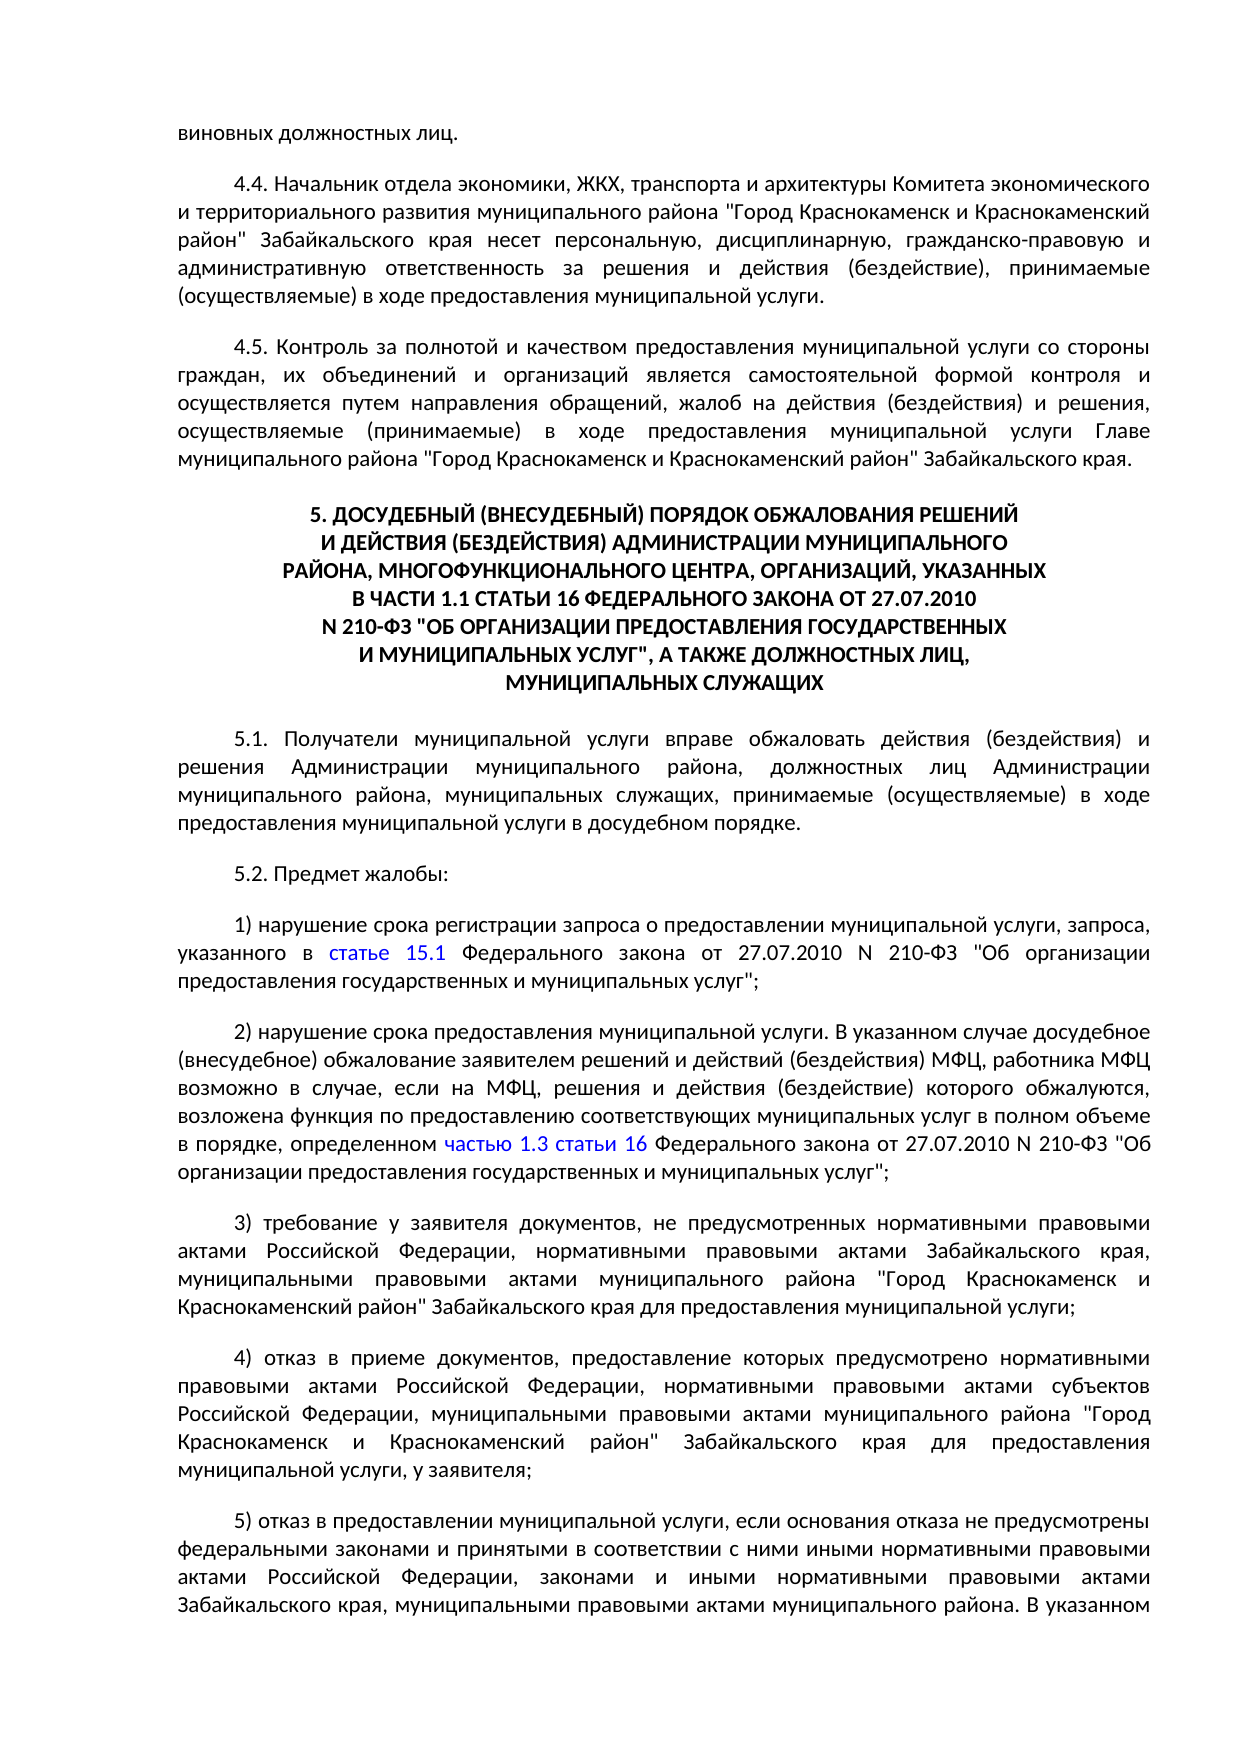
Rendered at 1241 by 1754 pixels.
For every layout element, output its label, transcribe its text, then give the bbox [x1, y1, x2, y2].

title И МУНИЦИПАЛЬНЫХ УСЛУГ", А ТАКЖЕ ДОЛЖНОСТНЫХ ЛИЦ, [177, 640, 1152, 668]
text 4.5. Контроль за полнотой и качеством предоставления муниципальной услуги со стороны граждан, их объединений и организаций является самостоятельной формой контроля и осуществляется путем направления обращений, жалоб на действия (бездействия) и решения, осуществляемые (принимаемые) в ходе предоставления муниципальной услуги Главе муниципального района "Город Краснокаменск и Краснокаменский район" Забайкальского края. [177, 332, 1152, 472]
title МУНИЦИПАЛЬНЫХ СЛУЖАЩИХ [177, 668, 1152, 696]
text 5.1. Получатели муниципальной услуги вправе обжаловать действия (бездействия) и решения Администрации муниципального района, должностных лиц Администрации муниципального района, муниципальных служащих, принимаемые (осуществляемые) в ходе предоставления муниципальной услуги в досудебном порядке. [177, 724, 1152, 836]
title N 210-ФЗ "ОБ ОРГАНИЗАЦИИ ПРЕДОСТАВЛЕНИЯ ГОСУДАРСТВЕННЫХ [177, 612, 1152, 640]
text 3) требование у заявителя документов, не предусмотренных нормативными правовыми актами Российской Федерации, нормативными правовыми актами Забайкальского края, муниципальными правовыми актами муниципального района "Город Краснокаменск и Краснокаменский район" Забайкальского края для предоставления муниципальной услуги; [177, 1208, 1152, 1320]
title 5. ДОСУДЕБНЫЙ (ВНЕСУДЕБНЫЙ) ПОРЯДОК ОБЖАЛОВАНИЯ РЕШЕНИЙ [177, 500, 1152, 528]
text 2) нарушение срока предоставления муниципальной услуги. В указанном случае досудебное (внесудебное) обжалование заявителем решений и действий (бездействия) МФЦ, работника МФЦ возможно в случае, если на МФЦ, решения и действия (бездействие) которого обжалуются, возложена функция по предоставлению соответствующих муниципальных услуг в полном объеме в порядке, определенном частью 1.3 статьи 16 Федерального закона от 27.07.2010 N 210-ФЗ "Об организации предоставления государственных и муниципальных услуг"; [177, 1017, 1152, 1185]
title В ЧАСТИ 1.1 СТАТЬИ 16 ФЕДЕРАЛЬНОГО ЗАКОНА ОТ 27.07.2010 [177, 584, 1152, 612]
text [177, 1506, 1152, 1618]
text 4.4. Начальник отдела экономики, ЖКХ, транспорта и архитектуры Комитета экономического и территориального развития муниципального района "Город Краснокаменск и Краснокаменский район" Забайкальского края несет персональную, дисциплинарную, гражданско-правовую и административную ответственность за решения и действия (бездействие), принимаемые (осуществляемые) в ходе предоставления муниципальной услуги. [177, 169, 1152, 309]
text 5.2. Предмет жалобы: [177, 859, 1152, 887]
title РАЙОНА, МНОГОФУНКЦИОНАЛЬНОГО ЦЕНТРА, ОРГАНИЗАЦИЙ, УКАЗАННЫХ [177, 556, 1152, 584]
text 1) нарушение срока регистрации запроса о предоставлении муниципальной услуги, запроса, указанного в статье 15.1 Федерального закона от 27.07.2010 N 210-ФЗ "Об организации предоставления государственных и муниципальных услуг"; [177, 910, 1152, 994]
title И ДЕЙСТВИЯ (БЕЗДЕЙСТВИЯ) АДМИНИСТРАЦИИ МУНИЦИПАЛЬНОГО [177, 528, 1152, 556]
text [177, 118, 1152, 146]
text 4) отказ в приеме документов, предоставление которых предусмотрено нормативными правовыми актами Российской Федерации, нормативными правовыми актами субъектов Российской Федерации, муниципальными правовыми актами муниципального района "Город Краснокаменск и Краснокаменский район" Забайкальского края для предоставления муниципальной услуги, у заявителя; [177, 1343, 1152, 1483]
